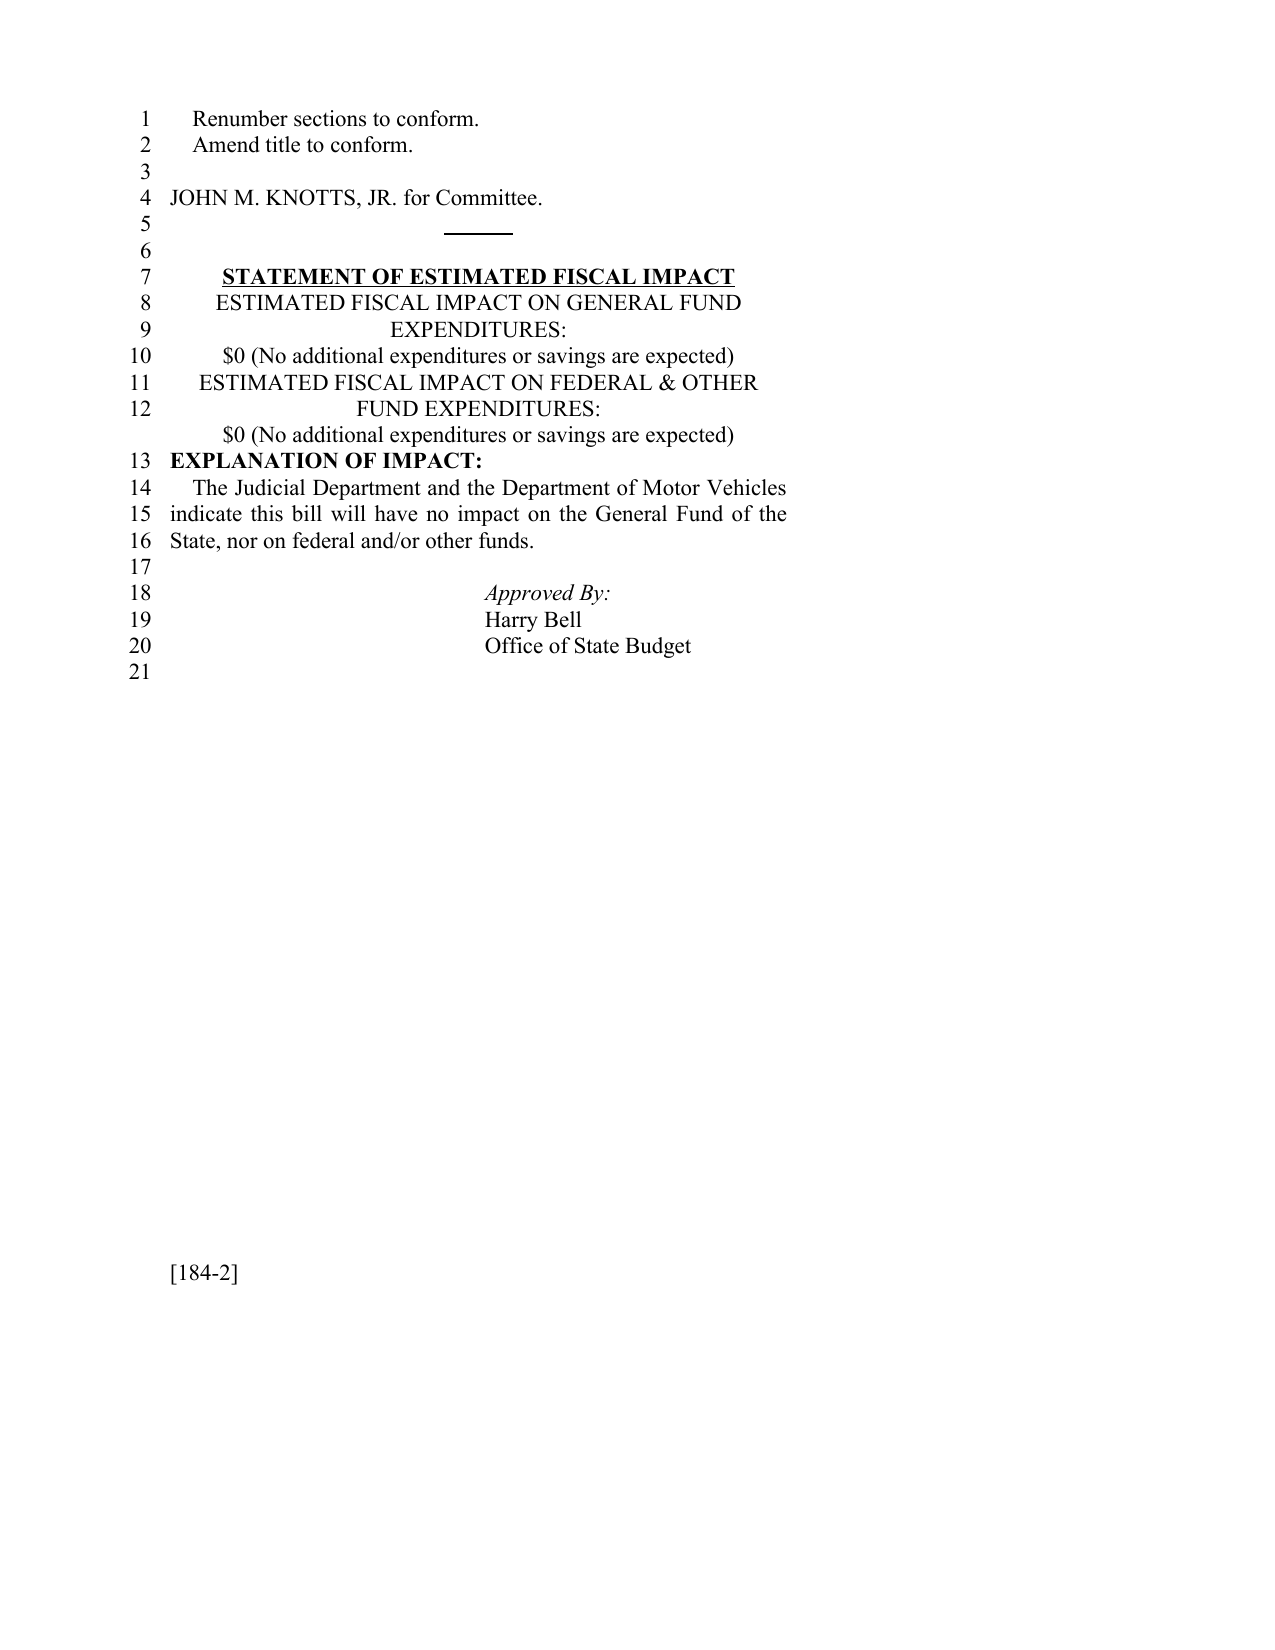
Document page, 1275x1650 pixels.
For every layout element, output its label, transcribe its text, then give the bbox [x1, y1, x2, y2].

text JOHN M. KNOTTS, JR. for Committee. [169, 184, 787, 210]
text $0 (No additional expenditures or savings are expected) [169, 421, 787, 448]
text Renumber sections to conform. [169, 105, 787, 131]
text Approved By: [169, 579, 787, 606]
text ESTIMATED FISCAL IMPACT ON GENERAL FUND EXPENDITURES: [169, 289, 787, 342]
text STATEMENT OF ESTIMATED FISCAL IMPACT [169, 263, 787, 289]
text EXPLANATION OF IMPACT: [169, 448, 787, 474]
text Office of State Budget [169, 632, 787, 658]
text Harry Bell [169, 606, 787, 632]
text The Judicial Department and the Department of Motor Vehicles indicate this bill will have no impact on the General Fund of the State, nor on federal and/or other funds. [169, 474, 787, 553]
text Amend title to conform. [169, 131, 787, 158]
text ESTIMATED FISCAL IMPACT ON FEDERAL & OTHER FUND EXPENDITURES: [169, 368, 787, 421]
text $0 (No additional expenditures or savings are expected) [169, 342, 787, 368]
